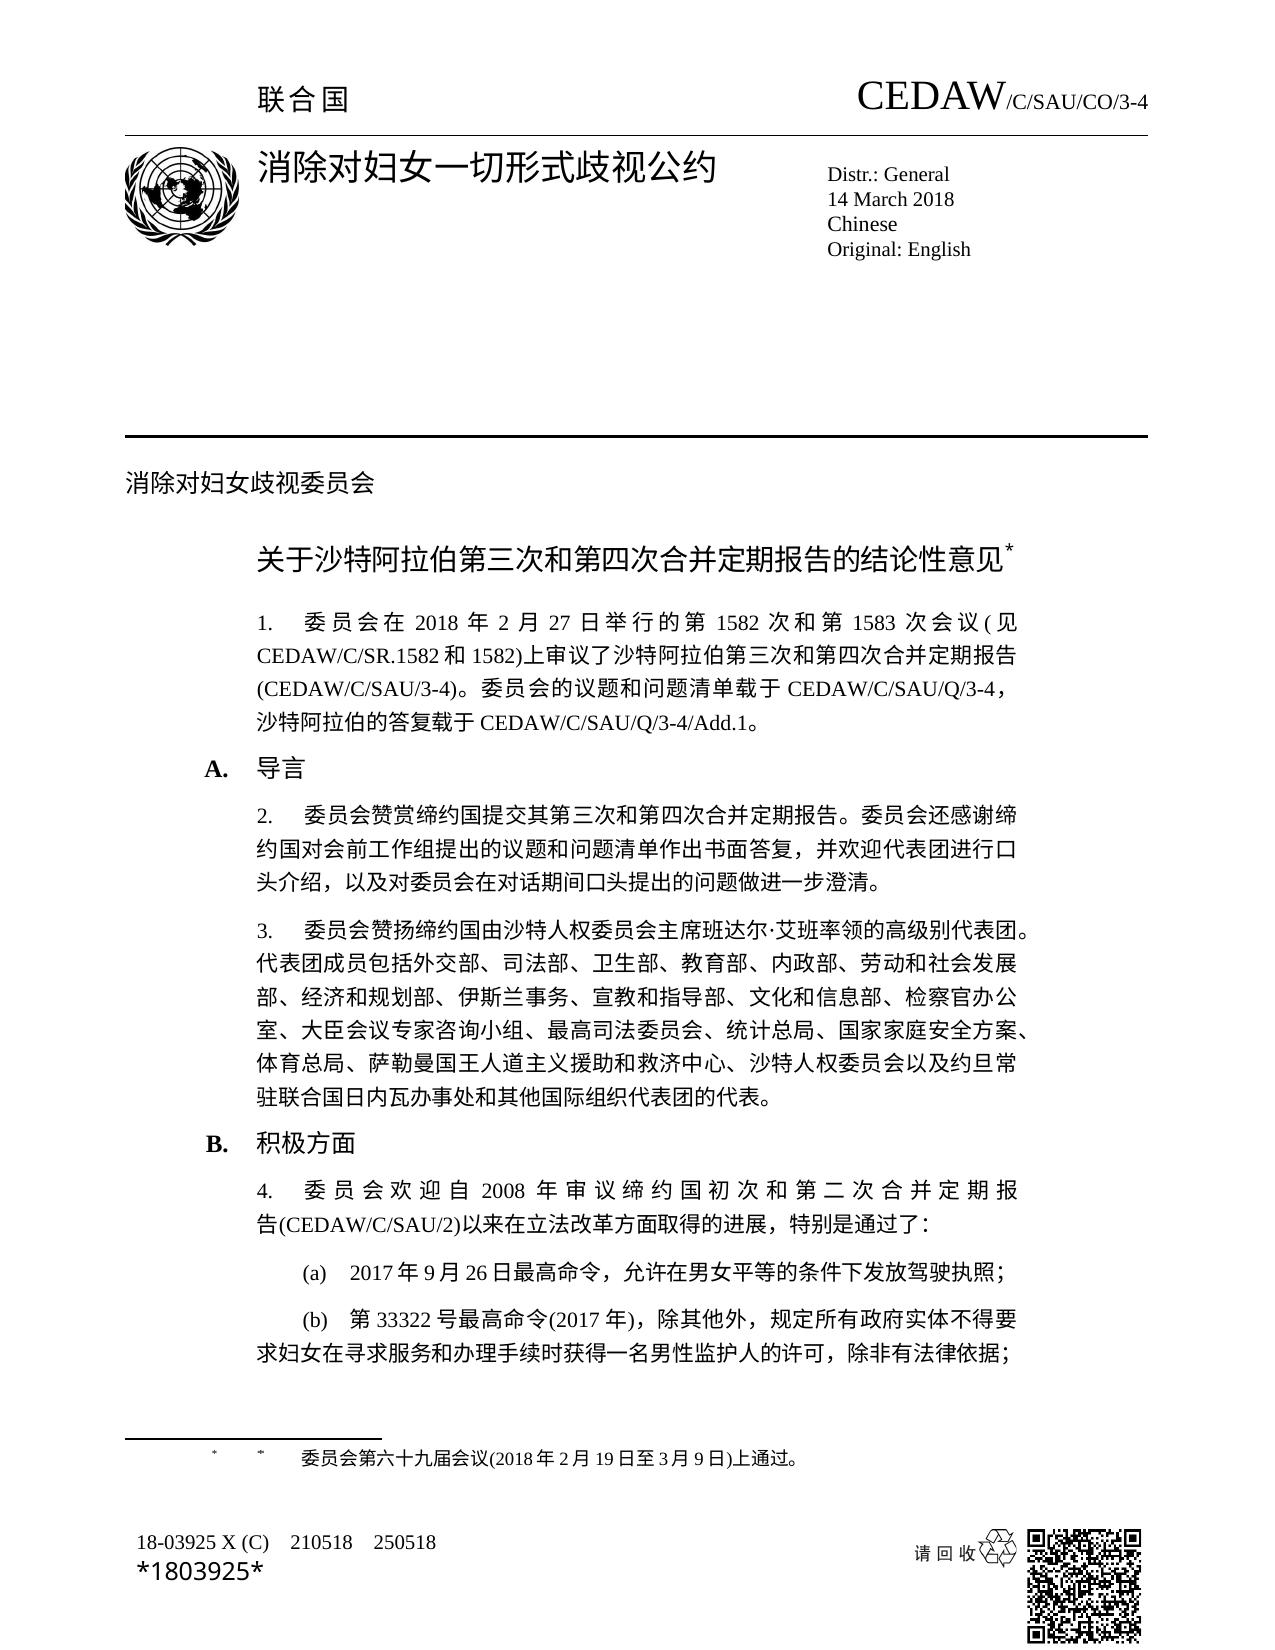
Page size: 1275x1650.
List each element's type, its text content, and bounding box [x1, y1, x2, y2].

text (a) 2017年9月26日最高命令，允许在男女平等的条件下发放驾驶执照； [257, 1253, 1018, 1287]
text B. 积极方面 [138, 1126, 1018, 1159]
picture [914, 1529, 1017, 1568]
text 4. 委员会欢迎自2008年审议缔约国初次和第二次合并定期报告(CEDAW/C/SAU/2)以来在立法改革方面取得的进展，特别是通过了： [257, 1172, 1018, 1239]
title 关于沙特阿拉伯第三次和第四次合并定期报告的结论性意见* [125, 537, 1019, 578]
text 消除对妇女歧视委员会 [125, 466, 1019, 499]
text 1. 委员会在2018年2月27日举行的第1582次和第1583次会议(见CEDAW/C/SR.1582和1582)上审议了沙特阿拉伯第三次和第四次合并定期报告(CEDAW/C/SAU/3-4)。委员会的议题和问题清单载于CEDAW/C/SAU/Q/3-4，沙特阿拉伯的答复载于CEDAW/C/SAU/Q/3-4/Add.1。 [257, 603, 1018, 737]
text (b) 第33322号最高命令(2017年)，除其他外，规定所有政府实体不得要求妇女在寻求服务和办理手续时获得一名男性监护人的许可，除非有法律依据； [257, 1301, 1018, 1368]
text A. 导言 [138, 751, 1018, 784]
text 2. 委员会赞赏缔约国提交其第三次和第四次合并定期报告。委员会还感谢缔约国对会前工作组提出的议题和问题清单作出书面答复，并欢迎代表团进行口头介绍，以及对委员会在对话期间口头提出的问题做进一步澄清。 [257, 797, 1018, 897]
text 3. 委员会赞扬缔约国由沙特人权委员会主席班达尔·艾班率领的高级别代表团。代表团成员包括外交部、司法部、卫生部、教育部、内政部、劳动和社会发展部、经济和规划部、伊斯兰事务、宣教和指导部、文化和信息部、检察官办公室、大臣会议专家咨询小组、最高司法委员会、统计总局、国家家庭安全方案、体育总局、萨勒曼国王人道主义援助和救济中心、沙特人权委员会以及约旦常驻联合国日内瓦办事处和其他国际组织代表团的代表。 [257, 912, 1018, 1112]
picture [1027, 1529, 1142, 1644]
picture [125, 147, 239, 246]
